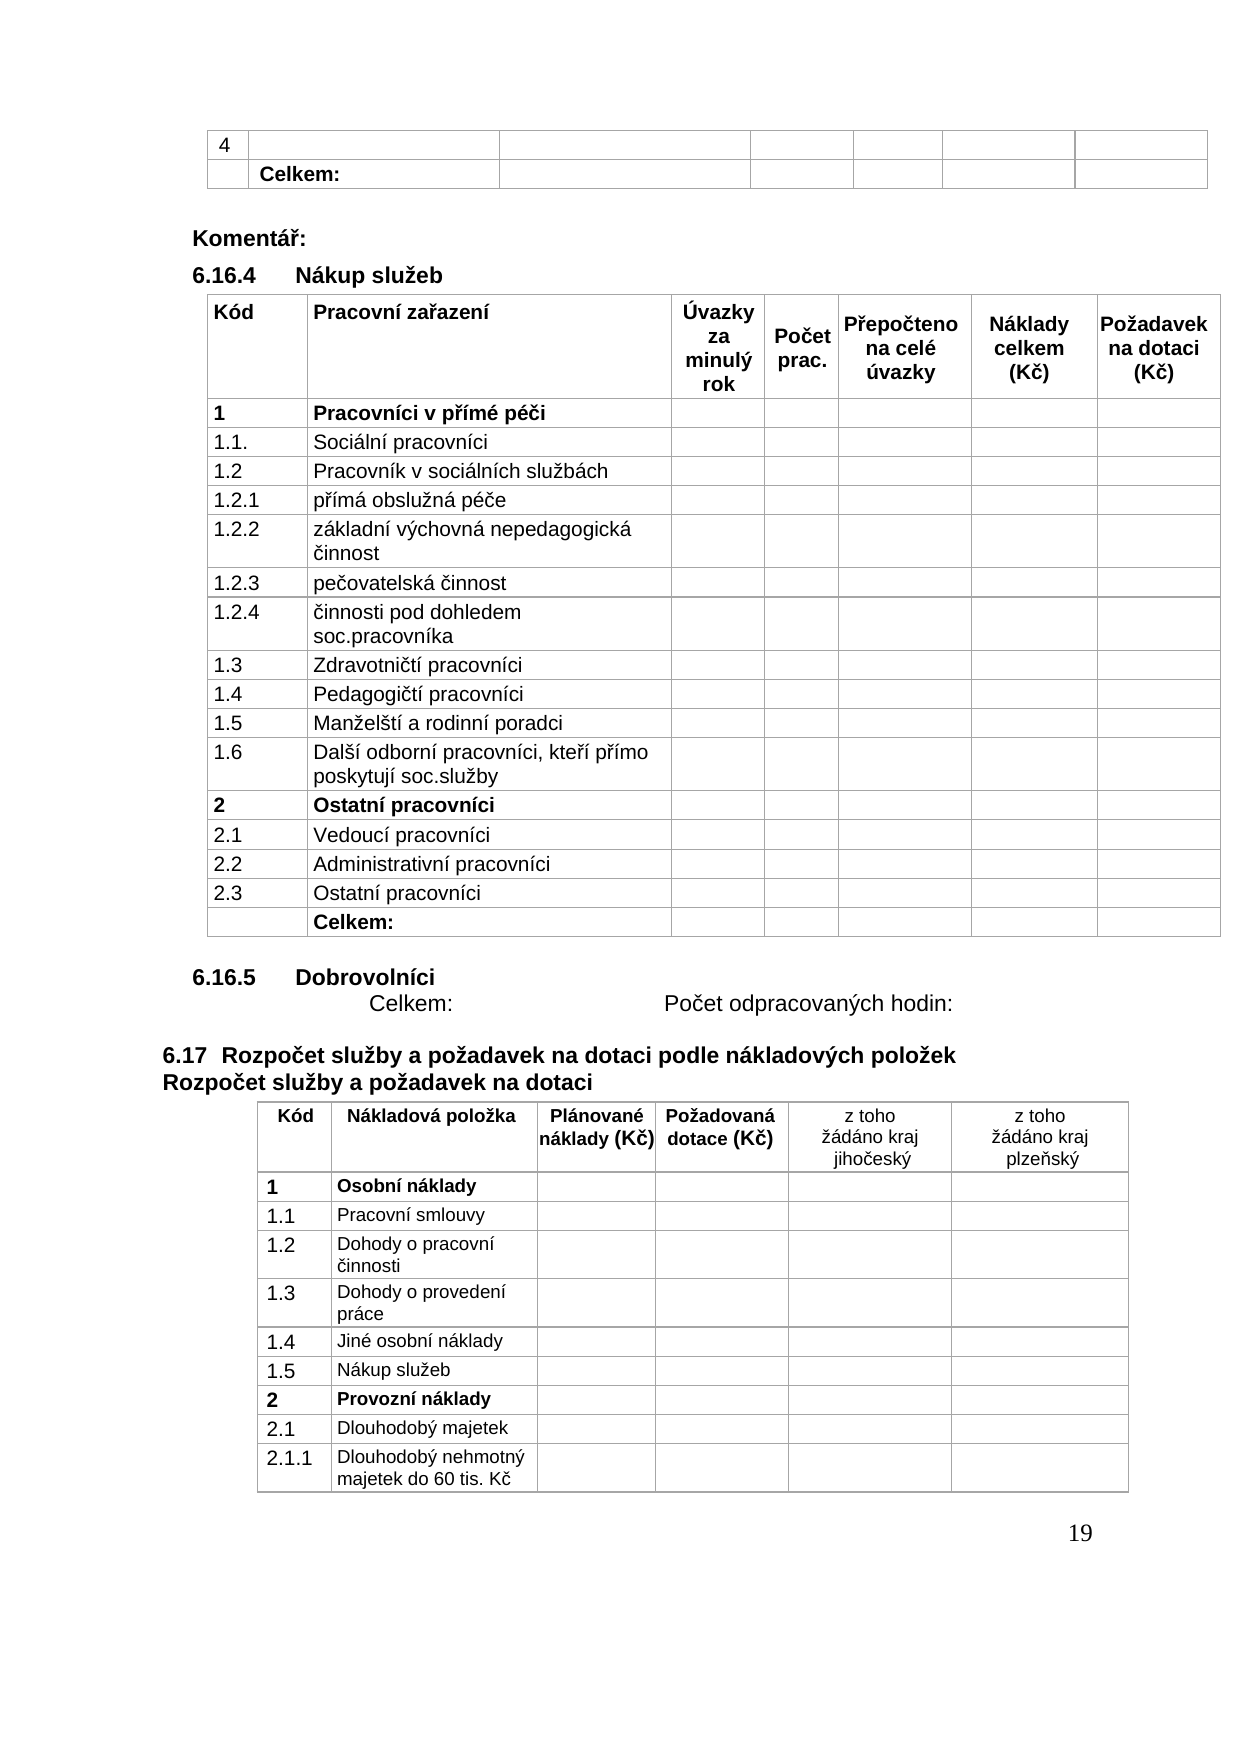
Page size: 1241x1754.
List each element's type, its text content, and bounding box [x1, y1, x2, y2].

table_cell [1098, 598, 1220, 649]
table_cell [972, 709, 1097, 737]
table_cell [208, 160, 248, 188]
table_cell 1.2 [258, 1231, 331, 1278]
table_cell 2 [208, 791, 307, 819]
table_cell Jiné osobní náklady [332, 1328, 537, 1356]
table_cell [765, 568, 838, 596]
list Celkem: Počet odpracovaných hodin: [192, 990, 1092, 1016]
table_cell [672, 399, 764, 427]
table_cell [672, 515, 764, 567]
table_cell [751, 160, 853, 188]
table_cell [656, 1231, 788, 1278]
table_cell 1.2 [208, 457, 307, 485]
table_cell [538, 1202, 655, 1230]
table_cell [656, 1415, 788, 1443]
table_cell [765, 399, 838, 427]
table_cell [1098, 850, 1220, 878]
table_cell [765, 709, 838, 737]
table_cell [972, 680, 1097, 708]
table_cell [1098, 399, 1220, 427]
table_cell [765, 651, 838, 679]
table_cell [765, 486, 838, 514]
table_cell 1 [258, 1173, 331, 1201]
table_cell [972, 399, 1097, 427]
table_cell [672, 428, 764, 456]
table_cell [672, 651, 764, 679]
table_cell [538, 1328, 655, 1356]
table_cell [765, 908, 838, 936]
table_cell [854, 160, 942, 188]
table_cell 1.1 [258, 1202, 331, 1230]
list 6.16.4 Nákup služeb [192, 262, 1092, 288]
table_cell [972, 515, 1097, 567]
table_cell [972, 791, 1097, 819]
table_cell [839, 680, 971, 708]
table_cell [672, 791, 764, 819]
table_cell Nákup služeb [332, 1357, 537, 1385]
table_cell [672, 486, 764, 514]
table_cell [656, 1357, 788, 1385]
table_cell [839, 399, 971, 427]
table_cell [1098, 709, 1220, 737]
table_cell Celkem: [308, 908, 671, 936]
list Rozpočet služby a požadavek na dotaci [162, 1069, 1092, 1095]
table_cell [672, 709, 764, 737]
table_cell 2.3 [208, 879, 307, 907]
table_cell [1098, 568, 1220, 596]
table_cell [672, 568, 764, 596]
table_cell 2.1 [258, 1415, 331, 1443]
table_cell [839, 651, 971, 679]
table_cell 1.1. [208, 428, 307, 456]
table_cell [538, 1415, 655, 1443]
table_cell [1098, 515, 1220, 567]
table_cell [208, 908, 307, 936]
table_cell [500, 160, 750, 188]
table_cell 1 [208, 399, 307, 427]
table_header Náklady celkem (Kč) [972, 295, 1097, 397]
table_cell [952, 1231, 1128, 1278]
table_cell Manželští a rodinní poradci [308, 709, 671, 737]
table_cell [943, 160, 1074, 188]
table_cell [765, 598, 838, 649]
table_cell [672, 457, 764, 485]
table_cell [1076, 160, 1207, 188]
table_cell 1.4 [258, 1328, 331, 1356]
table_cell [672, 908, 764, 936]
table_cell [839, 879, 971, 907]
table_cell [839, 515, 971, 567]
table_cell [751, 131, 853, 159]
table_cell 1.5 [258, 1357, 331, 1385]
table_cell [672, 680, 764, 708]
table_cell Dohody o provedení práce [332, 1279, 537, 1326]
table_cell [765, 457, 838, 485]
table_cell [1098, 908, 1220, 936]
table_cell [972, 486, 1097, 514]
table_cell 1.2.4 [208, 598, 307, 649]
table_cell [952, 1444, 1128, 1491]
table_header Úvazky za minulý rok [672, 295, 764, 397]
table_cell Vedoucí pracovníci [308, 820, 671, 848]
table_cell [952, 1173, 1128, 1201]
table_cell [789, 1328, 951, 1356]
table_cell [789, 1357, 951, 1385]
table_cell [538, 1173, 655, 1201]
table_cell 1.2.1 [208, 486, 307, 514]
table_cell [538, 1231, 655, 1278]
table_cell [789, 1279, 951, 1326]
table_header Plánované náklady (Kč) [538, 1103, 655, 1171]
table_cell Celkem: [249, 160, 499, 188]
table_header Počet prac. [765, 295, 838, 397]
table_cell [839, 908, 971, 936]
table_cell [839, 850, 971, 878]
table_cell přímá obslužná péče [308, 486, 671, 514]
table_cell [952, 1202, 1128, 1230]
table_cell Pracovník v sociálních službách [308, 457, 671, 485]
table_cell 2.1 [208, 820, 307, 848]
table_header Kód [258, 1103, 331, 1171]
table_cell [839, 738, 971, 790]
table_cell [1098, 820, 1220, 848]
table_cell [672, 879, 764, 907]
table_cell [765, 879, 838, 907]
table_cell [765, 820, 838, 848]
table_cell [839, 486, 971, 514]
table_cell 2 [258, 1386, 331, 1414]
table_header z toho žádáno kraj jihočeský [789, 1103, 951, 1171]
table_cell [538, 1386, 655, 1414]
table_cell [839, 598, 971, 649]
table_cell [972, 879, 1097, 907]
table_cell [765, 850, 838, 878]
table_cell [1076, 131, 1207, 159]
table_header Požadavek na dotaci (Kč) [1098, 295, 1220, 397]
table_cell [1098, 791, 1220, 819]
table_cell [972, 568, 1097, 596]
table_cell [972, 820, 1097, 848]
table_cell [765, 791, 838, 819]
table_cell Administrativní pracovníci [308, 850, 671, 878]
table_cell [1098, 738, 1220, 790]
list 6.17 Rozpočet služby a požadavek na dotaci podle nákladových položek [162, 1042, 1092, 1069]
table_cell [656, 1386, 788, 1414]
table_cell 1.5 [208, 709, 307, 737]
table_header z toho žádáno kraj plzeňský [952, 1103, 1128, 1171]
table_cell 1.3 [258, 1279, 331, 1326]
table_cell [765, 680, 838, 708]
table_cell [952, 1357, 1128, 1385]
table_cell [656, 1279, 788, 1326]
table_cell [656, 1328, 788, 1356]
table_cell [1098, 457, 1220, 485]
table_cell [839, 709, 971, 737]
table_cell 4 [208, 131, 248, 159]
table_cell [789, 1415, 951, 1443]
table_cell Dlouhodobý majetek [332, 1415, 537, 1443]
table_header Přepočteno na celé úvazky [839, 295, 971, 397]
table_cell Ostatní pracovníci [308, 791, 671, 819]
table_cell [672, 598, 764, 649]
table_cell [952, 1415, 1128, 1443]
table_cell [839, 568, 971, 596]
table_cell [789, 1386, 951, 1414]
table_cell [249, 131, 499, 159]
table_cell [538, 1444, 655, 1491]
table_header Požadovaná dotace (Kč) [656, 1103, 788, 1171]
table_cell [1098, 879, 1220, 907]
table_cell [538, 1279, 655, 1326]
table_cell [789, 1173, 951, 1201]
table_cell [839, 457, 971, 485]
table_cell činnosti pod dohledem soc.pracovníka [308, 598, 671, 649]
table_cell [854, 131, 942, 159]
table_cell Další odborní pracovníci, kteří přímo poskytují soc.služby [308, 738, 671, 790]
table_cell [656, 1444, 788, 1491]
table_cell [972, 428, 1097, 456]
table_header Kód [208, 295, 307, 397]
table_cell [765, 515, 838, 567]
table_cell Dlouhodobý nehmotný majetek do 60 tis. Kč [332, 1444, 537, 1491]
table_cell 2.1.1 [258, 1444, 331, 1491]
table_cell [1098, 651, 1220, 679]
table_cell 1.4 [208, 680, 307, 708]
table_cell základní výchovná nepedagogická činnost [308, 515, 671, 567]
table_cell Ostatní pracovníci [308, 879, 671, 907]
table_cell [656, 1173, 788, 1201]
text Komentář: [192, 225, 1092, 252]
table_cell Sociální pracovníci [308, 428, 671, 456]
table_cell [1098, 428, 1220, 456]
table_cell [765, 738, 838, 790]
table_cell [972, 598, 1097, 649]
table_cell [972, 457, 1097, 485]
table_cell pečovatelská činnost [308, 568, 671, 596]
table_cell Dohody o pracovní činnosti [332, 1231, 537, 1278]
table_cell [789, 1444, 951, 1491]
table_cell [789, 1202, 951, 1230]
table_cell [672, 850, 764, 878]
table_cell Pracovní smlouvy [332, 1202, 537, 1230]
table_cell [1098, 486, 1220, 514]
table_cell [952, 1279, 1128, 1326]
table_cell Osobní náklady [332, 1173, 537, 1201]
table_cell [839, 820, 971, 848]
table_cell 1.2.3 [208, 568, 307, 596]
table_cell [672, 820, 764, 848]
table_cell [672, 738, 764, 790]
table_cell [952, 1328, 1128, 1356]
table_cell 1.6 [208, 738, 307, 790]
table_cell 1.2.2 [208, 515, 307, 567]
table_cell [972, 850, 1097, 878]
table_cell [1098, 680, 1220, 708]
table_cell [765, 428, 838, 456]
table_cell [972, 738, 1097, 790]
table_cell [839, 428, 971, 456]
table_cell [972, 908, 1097, 936]
table_cell [500, 131, 750, 159]
table_cell Pracovníci v přímé péči [308, 399, 671, 427]
table_header Nákladová položka [332, 1103, 537, 1171]
table_cell 1.3 [208, 651, 307, 679]
list 6.16.5 Dobrovolníci [192, 963, 1092, 990]
table_cell [943, 131, 1074, 159]
table_cell Zdravotničtí pracovníci [308, 651, 671, 679]
table_cell [839, 791, 971, 819]
table_cell 2.2 [208, 850, 307, 878]
table_cell [656, 1202, 788, 1230]
table_cell [972, 651, 1097, 679]
table_cell [789, 1231, 951, 1278]
table_cell [952, 1386, 1128, 1414]
table_header Pracovní zařazení [308, 295, 671, 397]
table_cell Provozní náklady [332, 1386, 537, 1414]
table_cell [538, 1357, 655, 1385]
table_cell Pedagogičtí pracovníci [308, 680, 671, 708]
